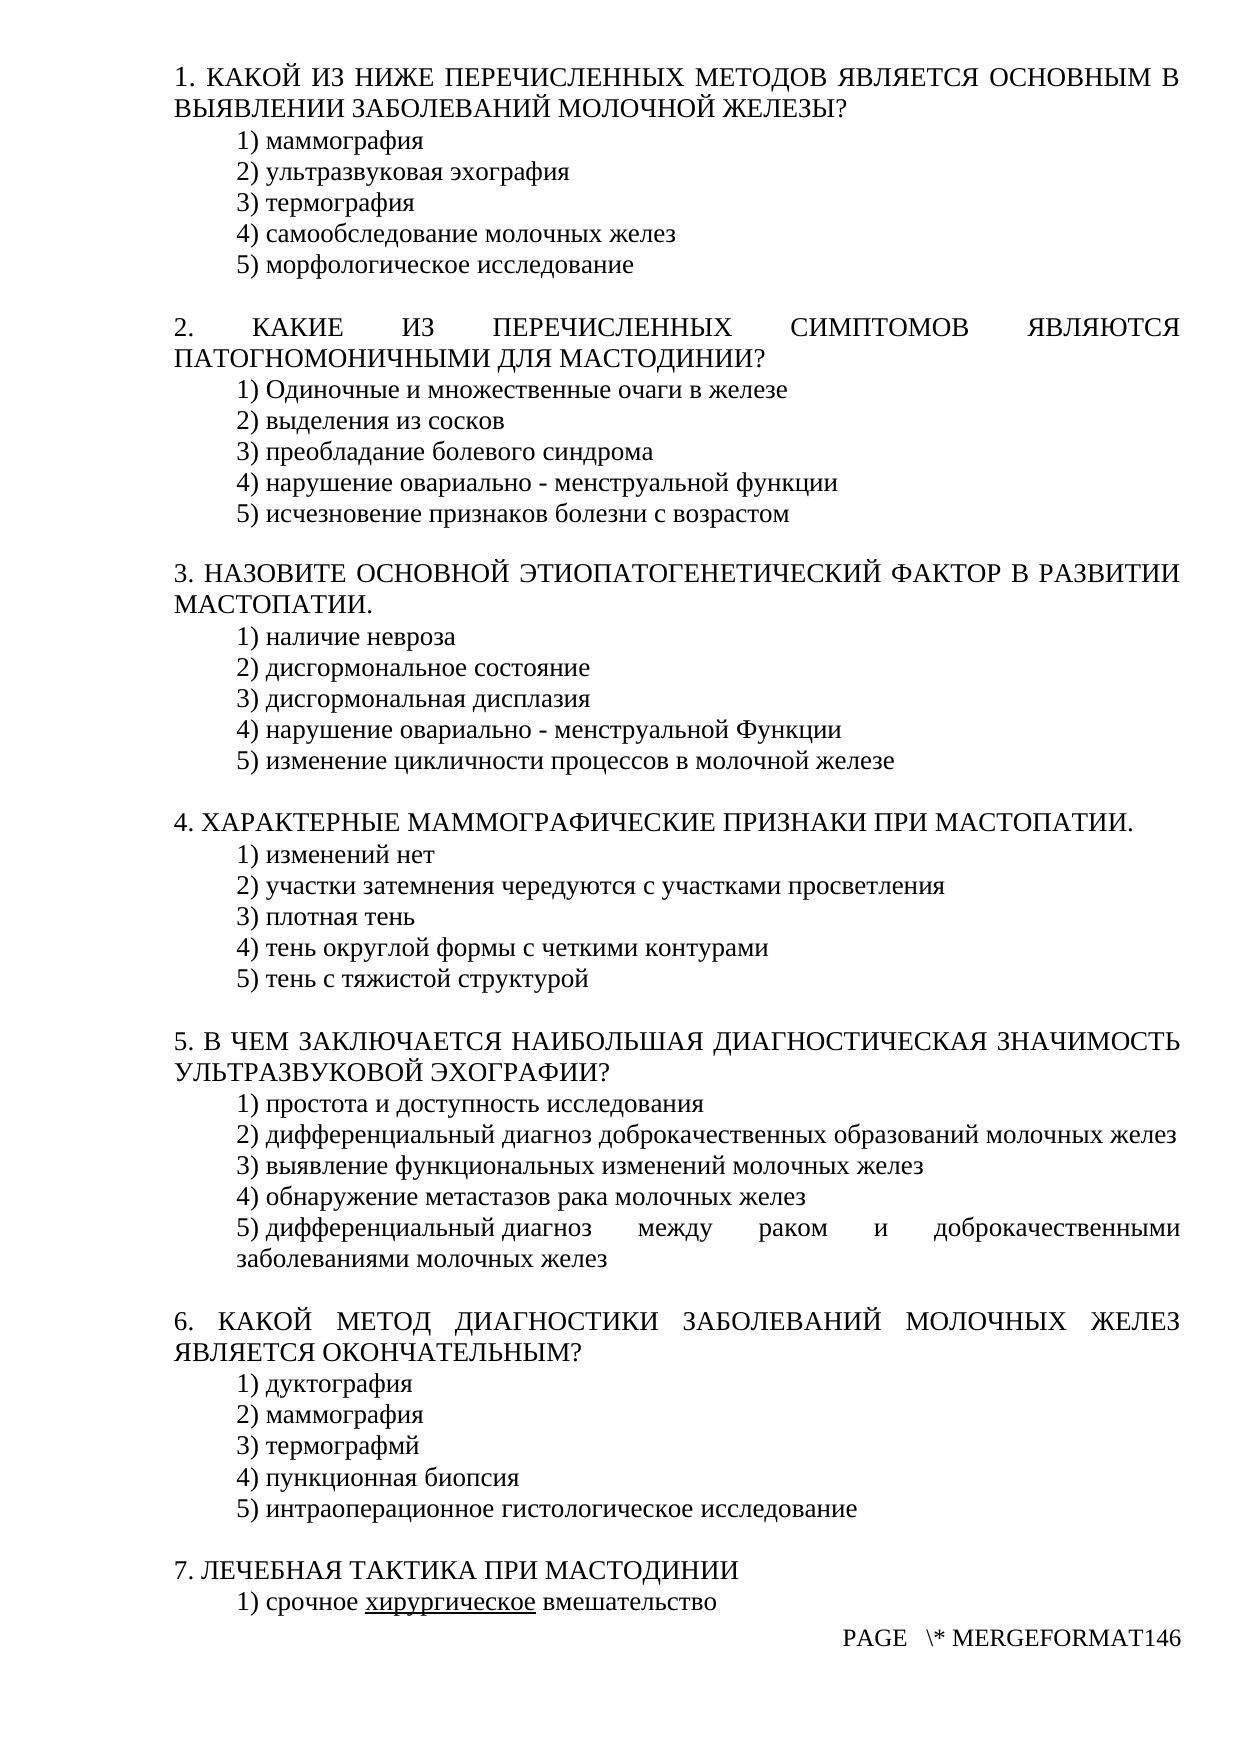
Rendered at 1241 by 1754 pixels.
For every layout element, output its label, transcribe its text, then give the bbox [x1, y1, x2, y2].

text 5) изменение цикличности процессов в молочной железе [236, 744, 1181, 775]
text 3. НАЗОВИТЕ ОСНОВНОЙ ЭТИОПАТОГЕНЕТИЧЕСКИЙ ФАКТОР В РАЗВИТИИ МАСТОПАТИИ. [174, 557, 1181, 620]
text 1) срочное хирургическое вмешательство [236, 1585, 1181, 1616]
text 3) выявление функциональных изменений молочных желез [236, 1149, 1181, 1180]
text 4) обнаружение метастазов рака молочных желез [236, 1180, 1181, 1211]
text 3) плотная тень [236, 900, 1181, 931]
text 4) самообследование молочных желез [236, 217, 1181, 248]
text 1. КАКОЙ ИЗ НИЖЕ ПЕРЕЧИСЛЕННЫХ МЕТОДОВ ЯВЛЯЕТСЯ ОСНОВНЫМ В ВЫЯВЛЕНИИ ЗАБОЛЕВАНИЙ МОЛОЧНОЙ ЖЕЛЕЗЫ? [174, 59, 1181, 124]
text 1) наличие невроза [236, 620, 1181, 651]
text 2) ультразвуковая эхография [236, 155, 1181, 186]
text 5) исчезновение признаков болезни с возрастом [236, 497, 1181, 529]
text 4) нарушение овариально - менструальной Функции [236, 713, 1181, 744]
text 1) Одиночные и множественные очаги в железе [236, 373, 1181, 404]
text 2) выделения из сосков [236, 404, 1181, 435]
text 2. КАКИЕ ИЗ ПЕРЕЧИСЛЕННЫХ СИМПТОМОВ ЯВЛЯЮТСЯ ПАТОГНОМОНИЧНЫМИ ДЛЯ МАСТОДИНИИ? [174, 311, 1181, 373]
text 2) маммография [236, 1398, 1181, 1429]
text 2) дифференциальный диагноз доброкачественных образований молочных желез [236, 1118, 1181, 1149]
text 5) дифференциальный диагноз между раком и доброкачественными заболеваниями молочных желез [236, 1211, 1181, 1274]
text 1) изменений нет [236, 838, 1181, 869]
text 1) маммография [236, 124, 1181, 155]
text 2) участки затемнения чередуются с участками просветления [236, 869, 1181, 900]
text 3) термографмй [236, 1429, 1181, 1461]
text 2) дисгормональное состояние [236, 651, 1181, 682]
text 5) морфологическое исследование [236, 248, 1181, 279]
text 6. КАКОЙ МЕТОД ДИАГНОСТИКИ ЗАБОЛЕВАНИЙ МОЛОЧНЫХ ЖЕЛЕЗ ЯВЛЯЕТСЯ ОКОНЧАТЕЛЬНЫМ? [174, 1305, 1181, 1367]
text 5. В ЧЕМ ЗАКЛЮЧАЕТСЯ НАИБОЛЬШАЯ ДИАГНОСТИЧЕСКАЯ ЗНАЧИМОСТЬ УЛЬТРАЗВУКОВОЙ ЭХОГРАФИИ? [174, 1024, 1181, 1087]
text 5) тень с тяжистой структурой [236, 962, 1181, 993]
text 4) пункционная биопсия [236, 1461, 1181, 1492]
text 1) дуктография [236, 1367, 1181, 1398]
text 3) преобладание болевого синдрома [236, 435, 1181, 466]
text 4) тень округлой формы с четкими контурами [236, 931, 1181, 962]
text 4) нарушение овариально - менструальной функции [236, 466, 1181, 497]
text 1) простота и доступность исследования [236, 1087, 1181, 1118]
text 3) дисгормональная дисплазия [236, 682, 1181, 713]
text 4. ХАРАКТЕРНЫЕ МАММОГРАФИЧЕСКИЕ ПРИЗНАКИ ПРИ МАСТОПАТИИ. [174, 807, 1181, 838]
text 7. ЛЕЧЕБНАЯ ТАКТИКА ПРИ МАСТОДИНИИ [174, 1554, 1181, 1585]
text 3) термография [236, 186, 1181, 217]
text 5) интраоперационное гистологическое исследование [236, 1492, 1181, 1523]
